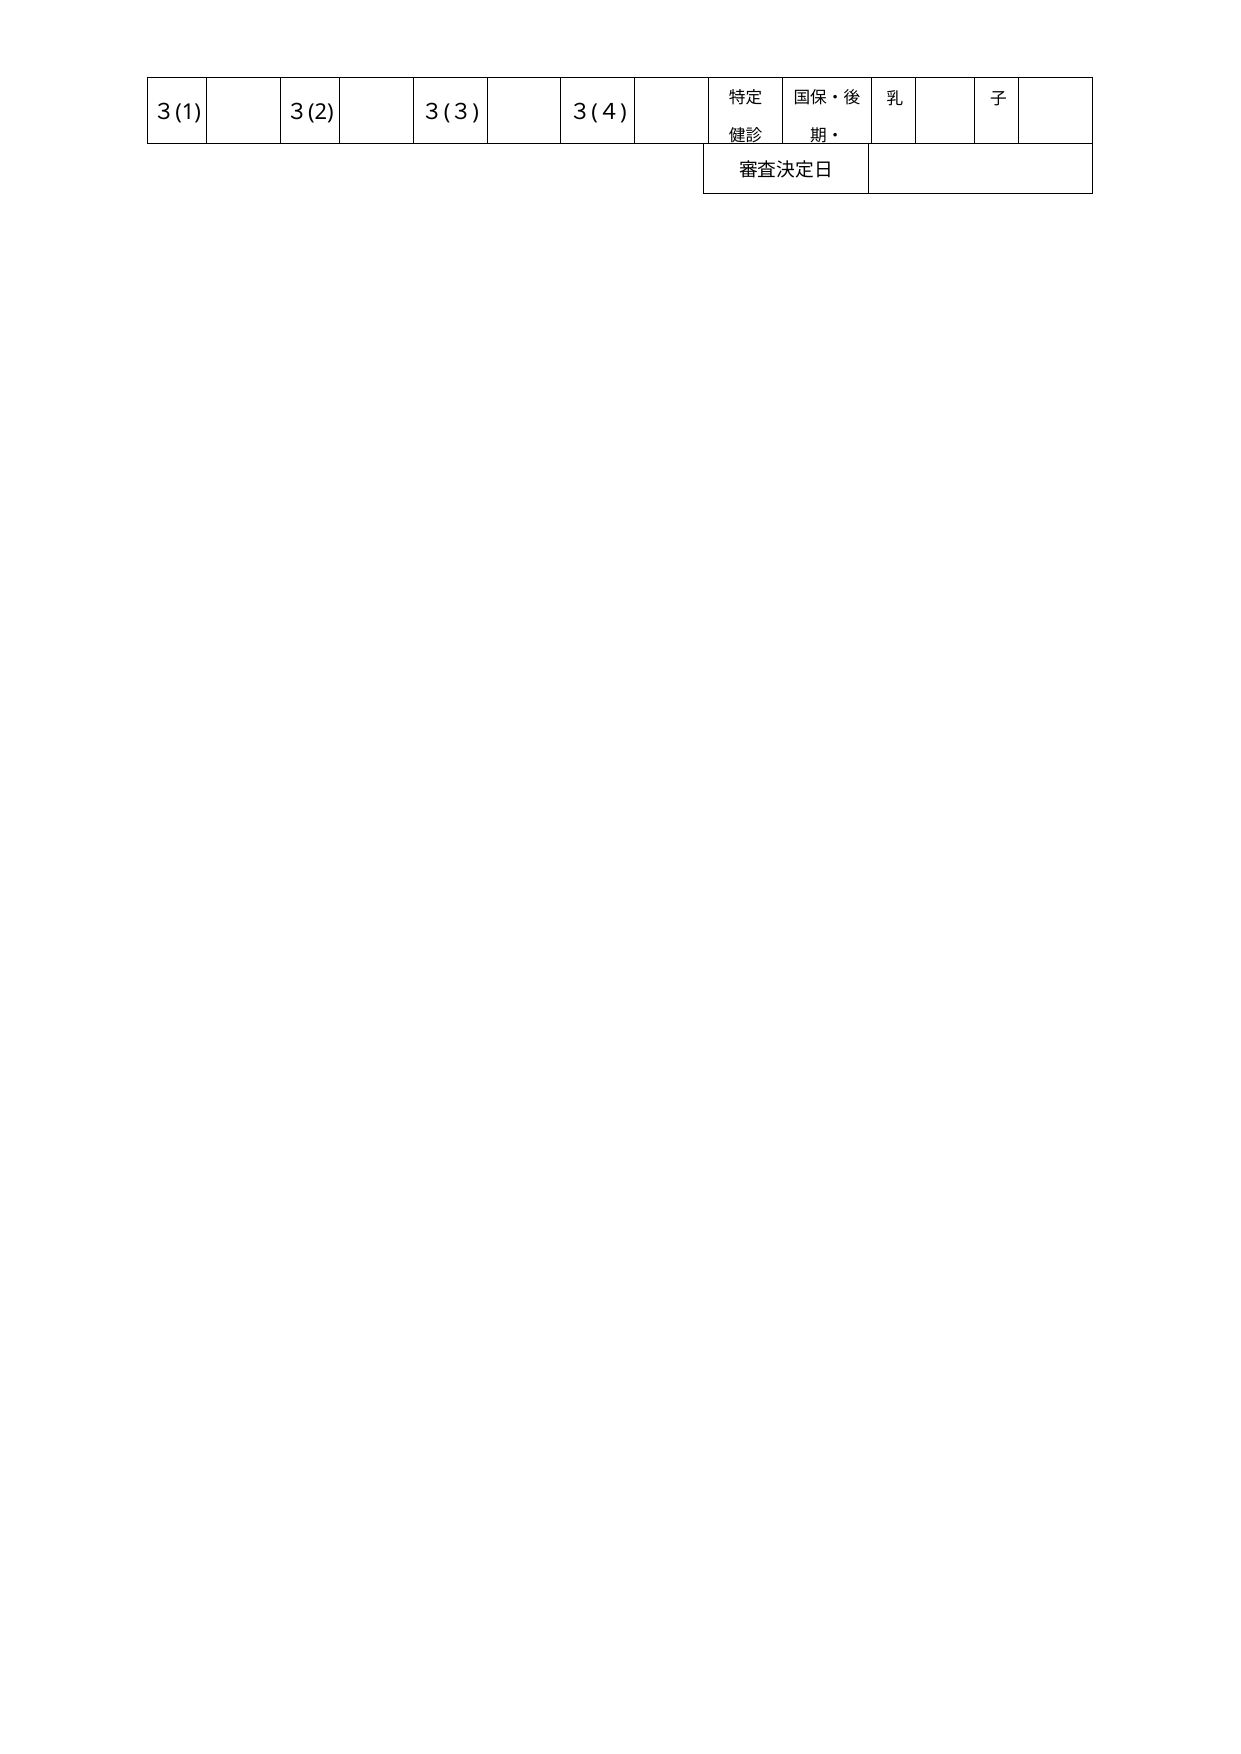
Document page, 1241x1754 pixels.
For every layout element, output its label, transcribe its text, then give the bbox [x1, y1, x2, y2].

table_cell 審査決定日 [704, 144, 868, 192]
table_header 子クーポン [975, 78, 1018, 143]
table_header ３(2) [281, 78, 339, 143]
table_header [488, 78, 560, 143]
table_header [207, 78, 280, 143]
table_header [340, 78, 413, 143]
table_header [916, 78, 974, 143]
table_header ３(４) [561, 78, 634, 143]
table_header ３(３) [414, 78, 487, 143]
table_header [1019, 78, 1092, 143]
table_cell [869, 144, 1092, 192]
table_header 特定 健診 [709, 78, 782, 143]
table_header 乳クーポン [872, 78, 915, 143]
table_header 国保・後期・ その他 [783, 78, 871, 143]
table_header ３(1) [148, 78, 206, 143]
table_header [635, 78, 708, 143]
